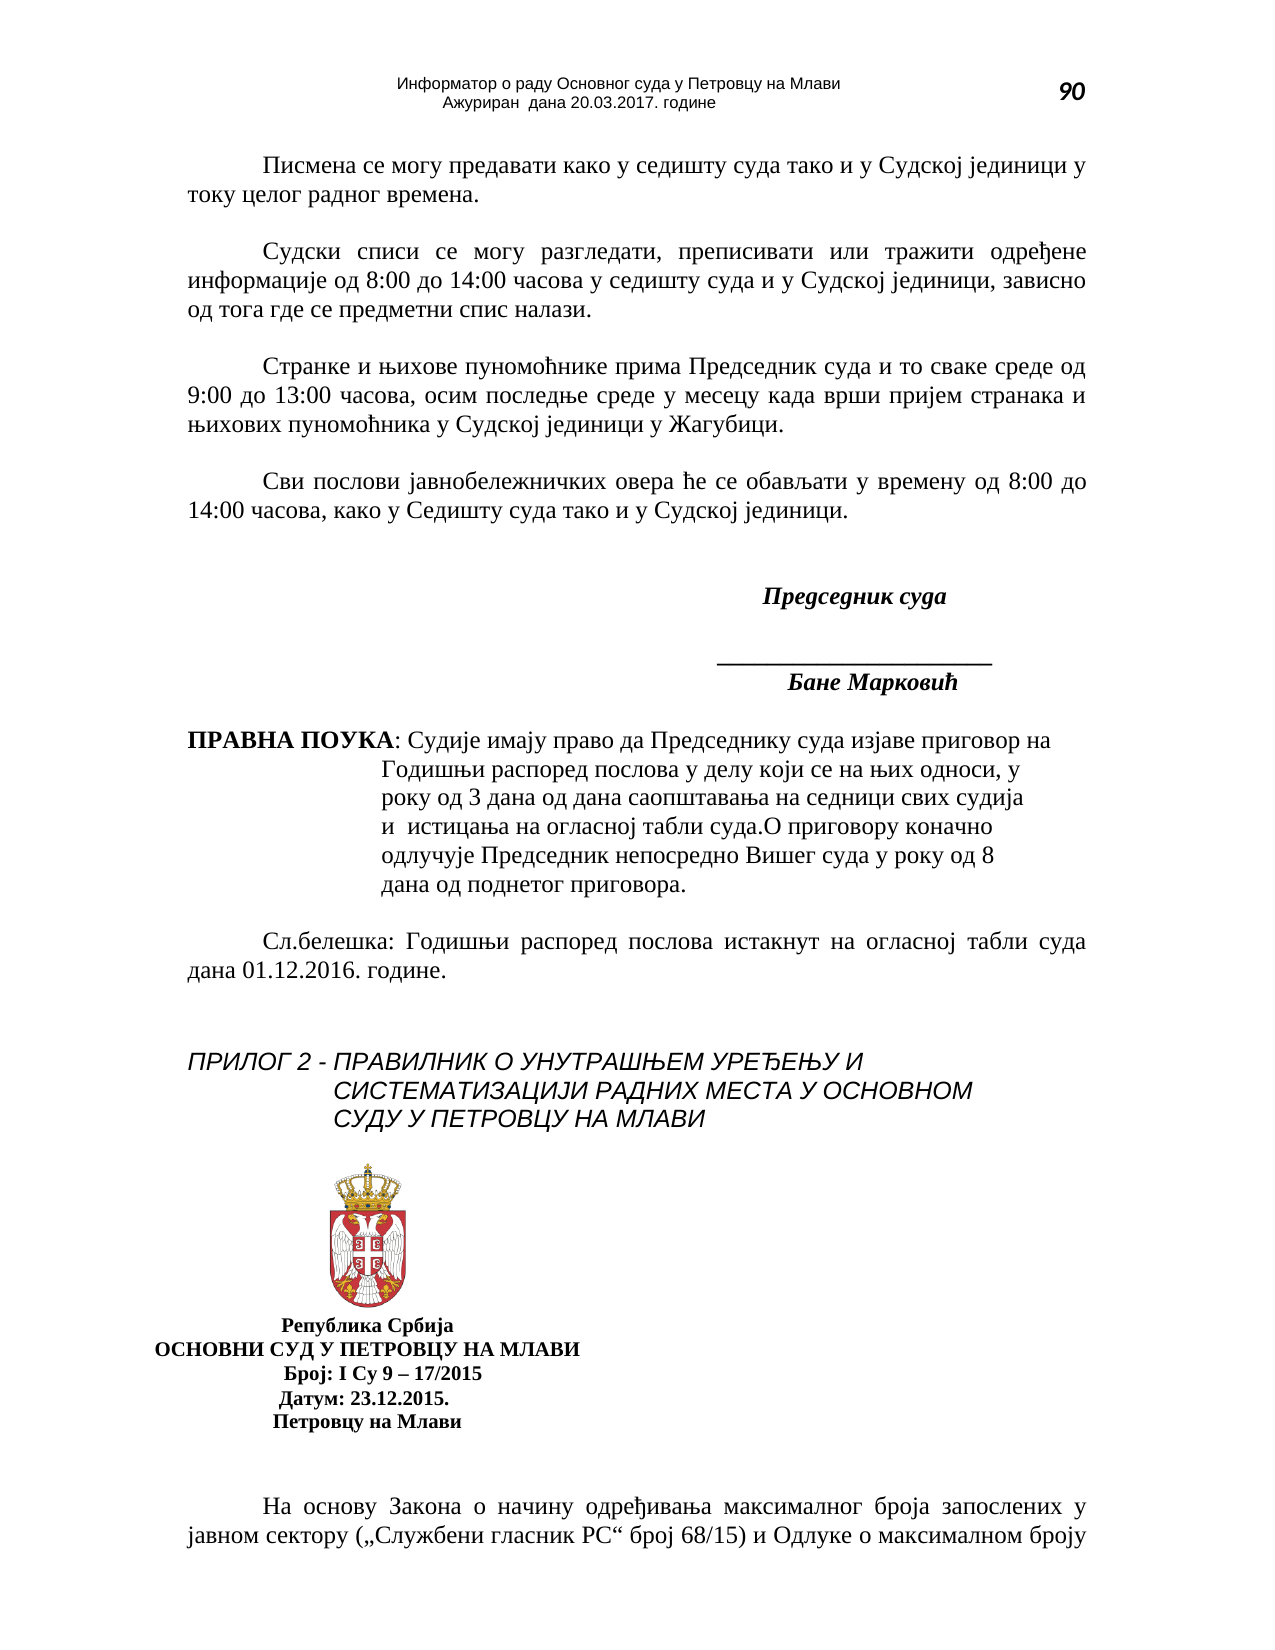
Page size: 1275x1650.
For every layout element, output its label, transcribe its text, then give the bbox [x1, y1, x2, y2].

text Судски списи се могу разгледати, преписивати или тражити одређене информације од 8:00 до 14:00 часова у седишту суда и у Судској јединици, зависно од тога где се предметни спис налази. [187, 236, 1087, 322]
text Сл.белешка: Годишњи распоред послова истакнут на огласној табли суда дана 01.12.2016. године. [187, 926, 1087, 984]
text ______________________ [187, 639, 1087, 667]
text Бане Марковић [187, 667, 1087, 696]
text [187, 1491, 1087, 1548]
picture [314, 1162, 421, 1314]
text року од 3 дана од дана саопштавања на седници свих судија [187, 782, 1087, 811]
text СИСТЕМАТИЗАЦИЈИ РАДНИХ МЕСТА У ОСНОВНОМ [187, 1076, 1087, 1104]
text ПРАВНА ПОУКА: Судије имају право да Председнику суда изјаве приговор на [187, 725, 1087, 754]
text одлучује Председник непосредно Вишег суда у року од 8 [187, 840, 1087, 869]
text Годишњи распоред послова у делу који се на њих односи, у [187, 754, 1087, 782]
text Писмена се могу предавати како у седишту суда тако и у Судској јединици у току целог радног времена. [187, 150, 1087, 207]
text Странке и њихове пуномоћнике прима Председник суда и то сваке среде од 9:00 до 13:00 часова, осим последње среде у месецу када врши пријем странака и њихових пуномоћника у Судској јединици у Жагубици. [187, 351, 1087, 437]
text СУДУ У ПЕТРОВЦУ НА МЛАВИ [187, 1104, 1087, 1133]
table_header Република Србија ОСНОВНИ СУД У ПЕТРОВЦУ НА МЛАВИ Број: I Су 9 – 17/2015 Датум: 23.12.2015. Петровцу на Млави [95, 1162, 639, 1433]
text ПРИЛОГ 2 - ПРАВИЛНИК О УНУТРАШЊЕМ УРЕЂЕЊУ И [187, 1047, 1087, 1076]
text дана од поднетог приговора. [187, 869, 1087, 897]
text Председник суда [187, 581, 1087, 610]
text и истицања на огласној табли суда.О приговору коначно [187, 811, 1087, 840]
text Сви послови јавнобележничких овера ће се обављати у времену од 8:00 до 14:00 часова, како у Седишту суда тако и у Судској јединици. [187, 466, 1087, 524]
